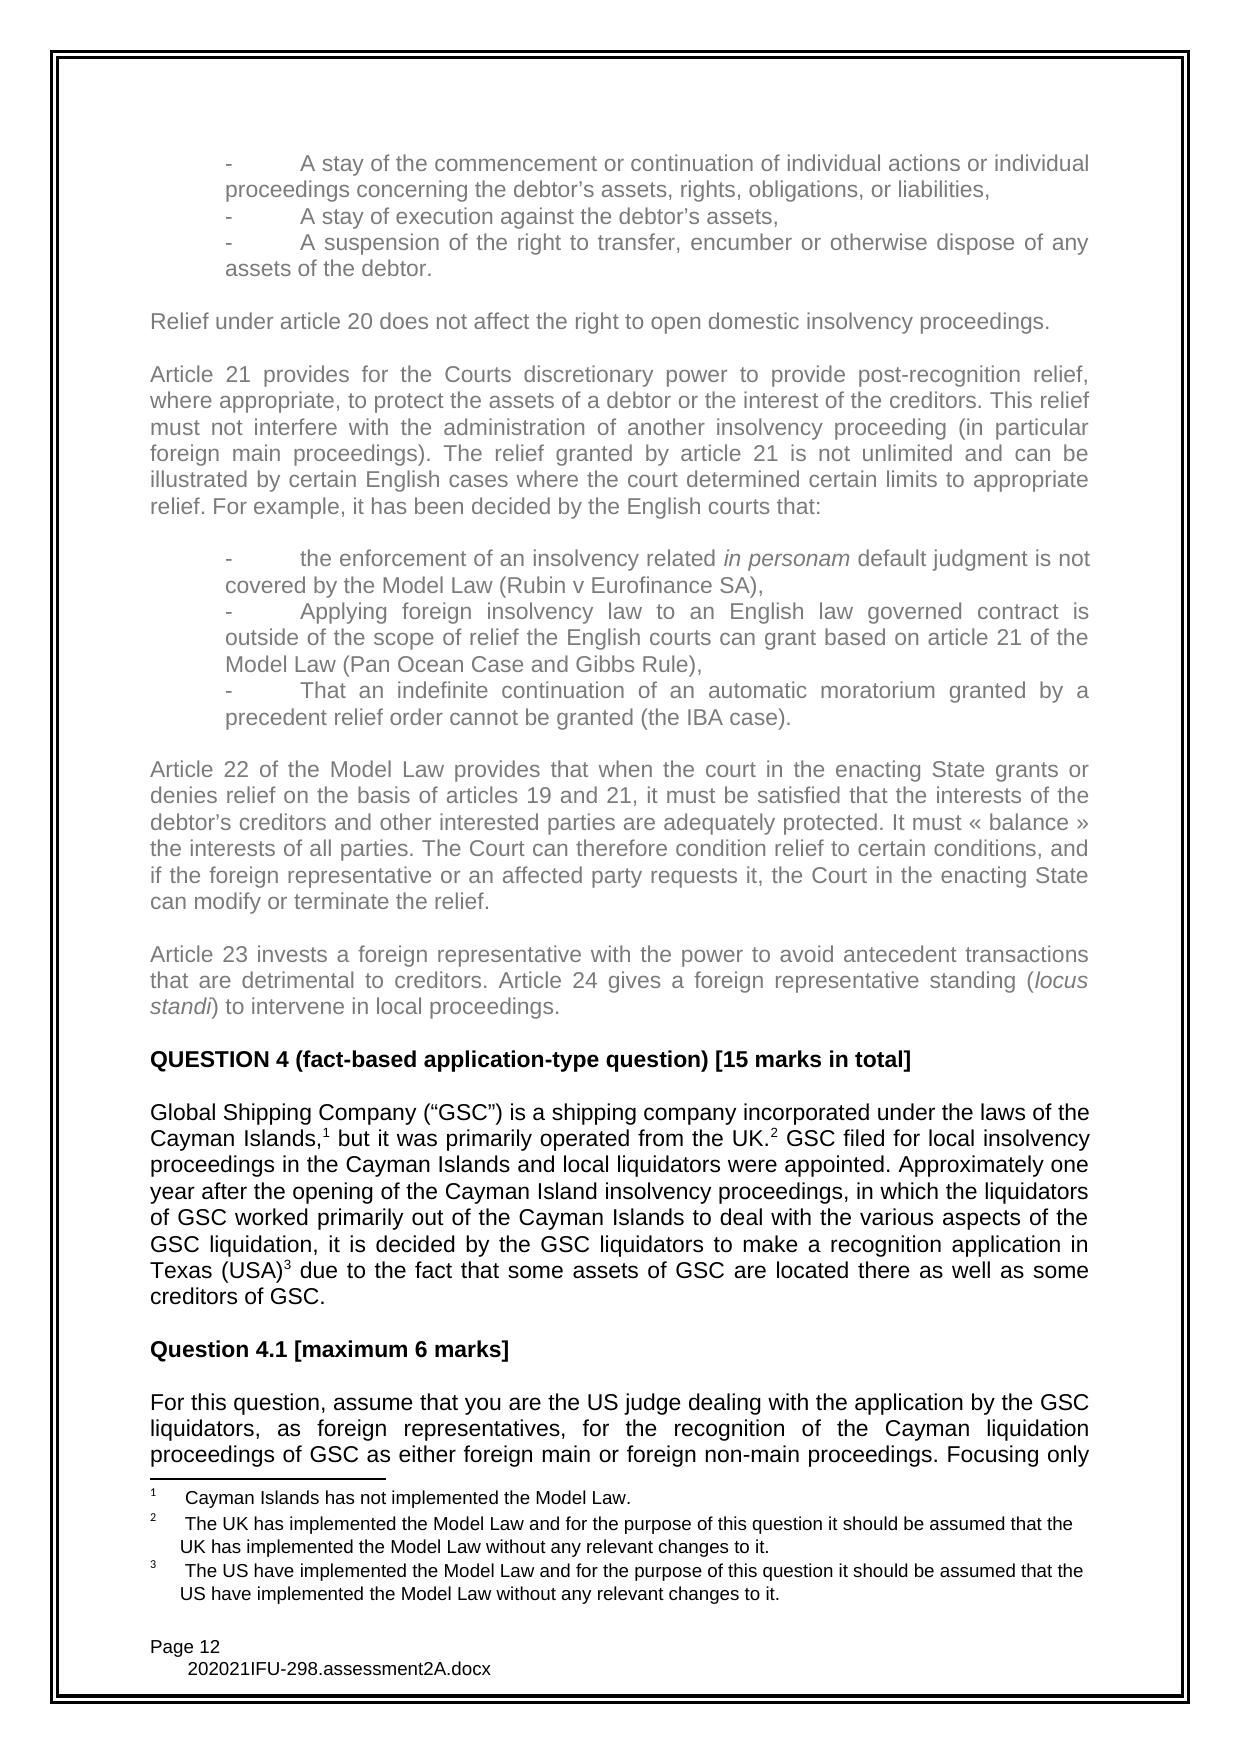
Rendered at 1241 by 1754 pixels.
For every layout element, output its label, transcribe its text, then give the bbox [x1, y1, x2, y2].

text Article 22 of the Model Law provides that when the court in the enacting State grants or denies relief on the basis of articles 19 and 21, it must be satisfied that the interests of the debtor’s creditors and other interested parties are adequately protected. It must « balance » the interests of all parties. The Court can therefore condition relief to certain conditions, and if the foreign representative or an affected party requests it, the Court in the enacting State can modify or terminate the relief. [150, 756, 1090, 914]
text - Applying foreign insolvency law to an English law governed contract is outside of the scope of relief the English courts can grant based on article 21 of the Model Law (Pan Ocean Case and Gibbs Rule), [225, 598, 1090, 677]
text Article 21 provides for the Courts discretionary power to provide post-recognition relief, where appropriate, to protect the assets of a debtor or the interest of the creditors. This relief must not interfere with the administration of another insolvency proceeding (in particular foreign main proceedings). The relief granted by article 21 is not unlimited and can be illustrated by certain English cases where the court determined certain limits to appropriate relief. For example, it has been decided by the English courts that: [150, 361, 1090, 519]
text Relief under article 20 does not affect the right to open domestic insolvency proceedings. [150, 308, 1090, 334]
text Global Shipping Company (“GSC”) is a shipping company incorporated under the laws of the Cayman Islands, but it was primarily operated from the UK. GSC filed for local insolvency proceedings in the Cayman Islands and local liquidators were appointed. Approximately one year after the opening of the Cayman Island insolvency proceedings, in which the liquidators of GSC worked primarily out of the Cayman Islands to deal with the various aspects of the GSC liquidation, it is decided by the GSC liquidators to make a recognition application in Texas (USA) due to the fact that some assets of GSC are located there as well as some creditors of GSC. [150, 1099, 1090, 1309]
text QUESTION 4 (fact-based application-type question) [15 marks in total] [150, 1046, 1090, 1072]
text - A stay of the commencement or continuation of individual actions or individual proceedings concerning the debtor’s assets, rights, obligations, or liabilities, [225, 150, 1090, 203]
text - the enforcement of an insolvency related in personam default judgment is not covered by the Model Law (Rubin v Eurofinance SA), [225, 545, 1090, 598]
text - That an indefinite continuation of an automatic moratorium granted by a precedent relief order cannot be granted (the IBA case). [225, 677, 1090, 730]
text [150, 1389, 1090, 1468]
text Question 4.1 [maximum 6 marks] [150, 1336, 1090, 1362]
text - A suspension of the right to transfer, encumber or otherwise dispose of any assets of the debtor. [225, 229, 1090, 282]
text Article 23 invests a foreign representative with the power to avoid antecedent transactions that are detrimental to creditors. Article 24 gives a foreign representative standing (locus standi) to intervene in local proceedings. [150, 941, 1090, 1020]
text - A stay of execution against the debtor’s assets, [225, 203, 1090, 229]
